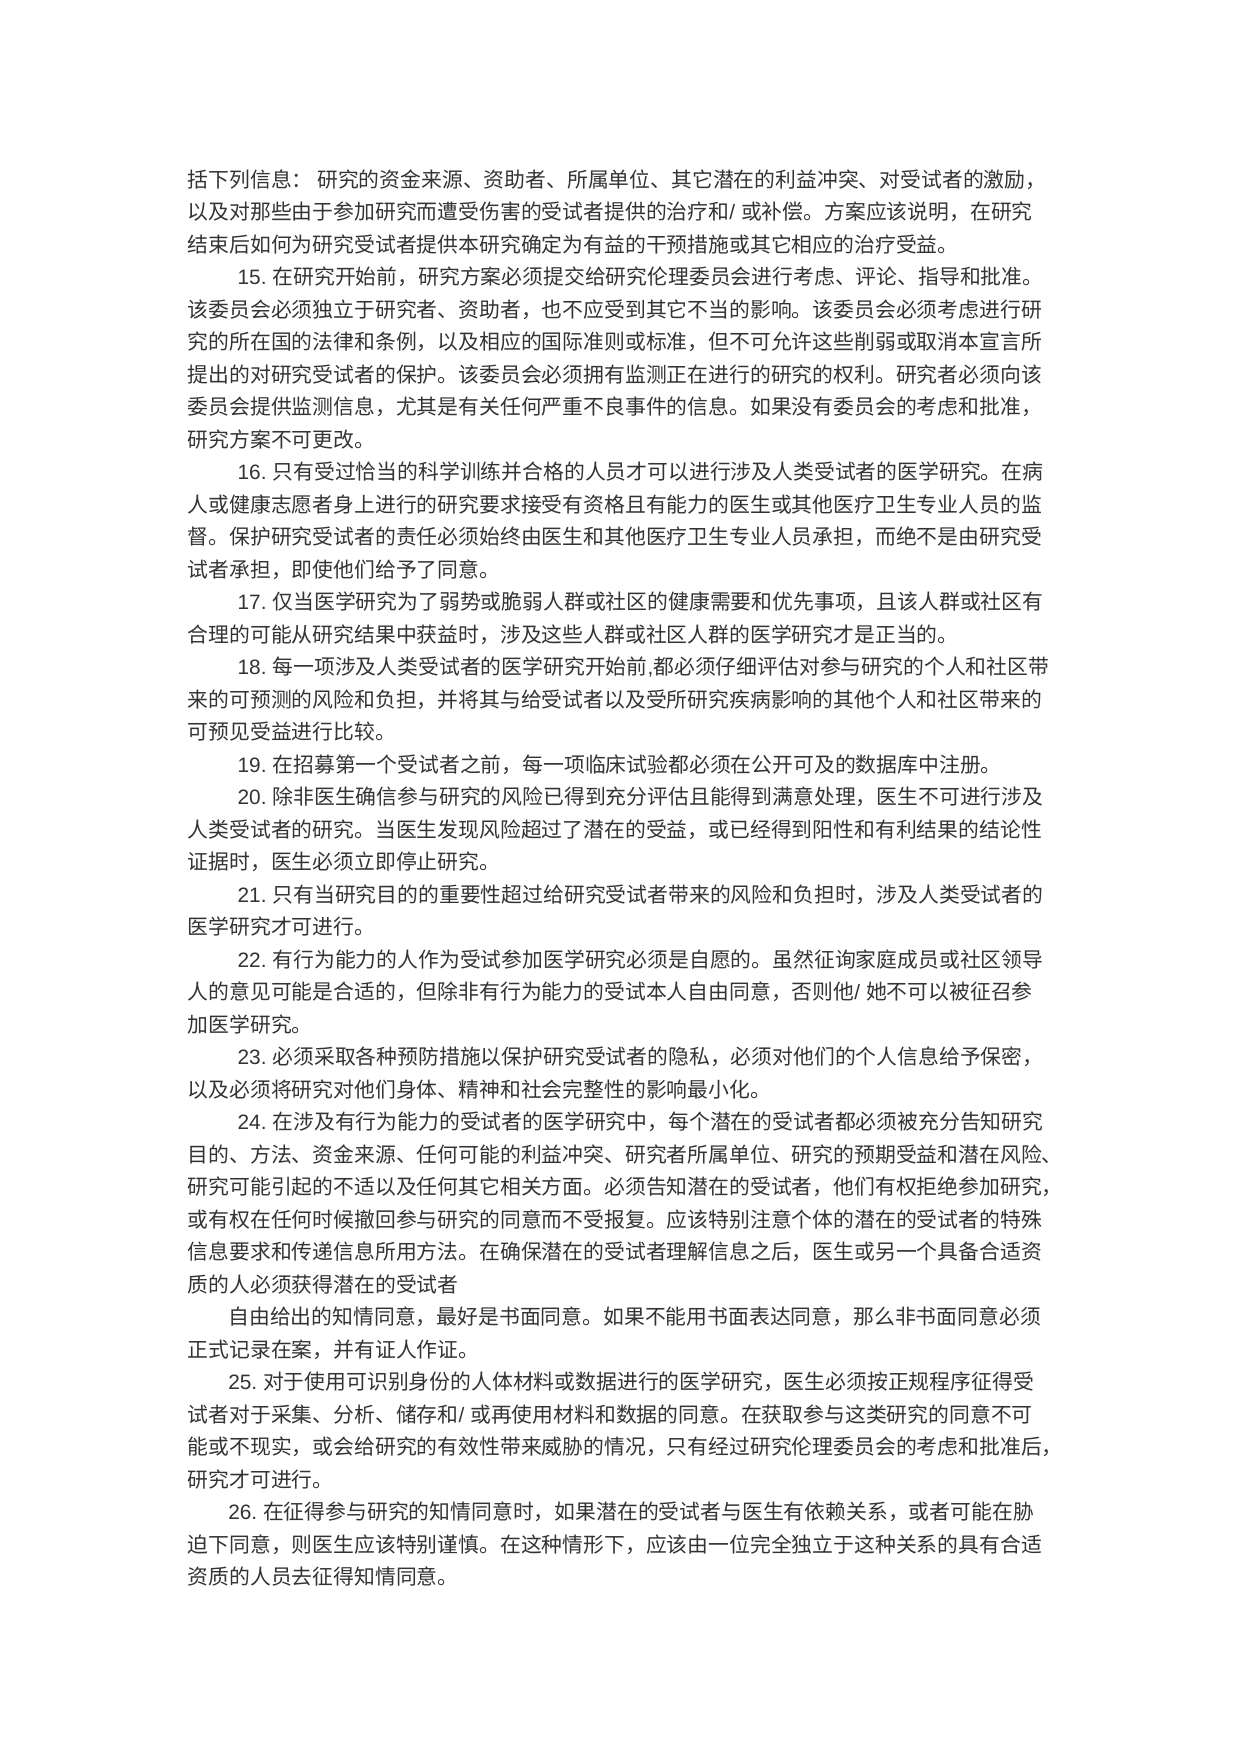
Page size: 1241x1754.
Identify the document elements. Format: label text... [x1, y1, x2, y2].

text 23. 必须采取各种预防措施以保护研究受试者的隐私，必须对他们的个人信息给予保密，以及必须将研究对他们身体、精神和社会完整性的影响最小化。 [187, 1039, 1053, 1104]
text 24. 在涉及有行为能力的受试者的医学研究中，每个潜在的受试者都必须被充分告知研究目的、方法、资金来源、任何可能的利益冲突、研究者所属单位、研究的预期受益和潜在风险、研究可能引起的不适以及任何其它相关方面。必须告知潜在的受试者，他们有权拒绝参加研究，或有权在任何时候撤回参与研究的同意而不受报复。应该特别注意个体的潜在的受试者的特殊信息要求和传递信息所用方法。在确保潜在的受试者理解信息之后，医生或另一个具备合适资质的人必须获得潜在的受试者 [187, 1104, 1053, 1299]
text 22. 有行为能力的人作为受试参加医学研究必须是自愿的。虽然征询家庭成员或社区领导人的意见可能是合适的，但除非有行为能力的受试本人自由同意，否则他/ 她不可以被征召参加医学研究。 [187, 942, 1053, 1039]
text 18. 每一项涉及人类受试者的医学研究开始前,都必须仔细评估对参与研究的个人和社区带来的可预测的风险和负担，并将其与给受试者以及受所研究疾病影响的其他个人和社区带来的可预见受益进行比较。 [187, 649, 1053, 747]
text 16. 只有受过恰当的科学训练并合格的人员才可以进行涉及人类受试者的医学研究。在病人或健康志愿者身上进行的研究要求接受有资格且有能力的医生或其他医疗卫生专业人员的监督。保护研究受试者的责任必须始终由医生和其他医疗卫生专业人员承担，而绝不是由研究受试者承担，即使他们给予了同意。 [187, 454, 1053, 584]
text 20. 除非医生确信参与研究的风险已得到充分评估且能得到满意处理，医生不可进行涉及人类受试者的研究。当医生发现风险超过了潜在的受益，或已经得到阳性和有利结果的结论性证据时，医生必须立即停止研究。 [187, 779, 1053, 877]
text 25. 对于使用可识别身份的人体材料或数据进行的医学研究，医生必须按正规程序征得受试者对于采集、分析、储存和/ 或再使用材料和数据的同意。在获取参与这类研究的同意不可能或不现实，或会给研究的有效性带来威胁的情况，只有经过研究伦理委员会的考虑和批准后，研究才可进行。 [187, 1364, 1053, 1494]
text 17. 仅当医学研究为了弱势或脆弱人群或社区的健康需要和优先事项，且该人群或社区有合理的可能从研究结果中获益时，涉及这些人群或社区人群的医学研究才是正当的。 [187, 584, 1053, 649]
text 15. 在研究开始前，研究方案必须提交给研究伦理委员会进行考虑、评论、指导和批准。该委员会必须独立于研究者、资助者，也不应受到其它不当的影响。该委员会必须考虑进行研究的所在国的法律和条例，以及相应的国际准则或标准，但不可允许这些削弱或取消本宣言所提出的对研究受试者的保护。该委员会必须拥有监测正在进行的研究的权利。研究者必须向该委员会提供监测信息，尤其是有关任何严重不良事件的信息。如果没有委员会的考虑和批准，研究方案不可更改。 [187, 259, 1053, 454]
text 26. 在征得参与研究的知情同意时，如果潜在的受试者与医生有依赖关系，或者可能在胁迫下同意，则医生应该特别谨慎。在这种情形下，应该由一位完全独立于这种关系的具有合适资质的人员去征得知情同意。 [187, 1494, 1053, 1592]
text 19. 在招募第一个受试者之前，每一项临床试验都必须在公开可及的数据库中注册。 [187, 747, 1053, 779]
text 21. 只有当研究目的的重要性超过给研究受试者带来的风险和负担时，涉及人类受试者的医学研究才可进行。 [187, 877, 1053, 942]
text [187, 162, 1053, 259]
text 自由给出的知情同意，最好是书面同意。如果不能用书面表达同意，那么非书面同意必须正式记录在案，并有证人作证。 [187, 1299, 1053, 1364]
